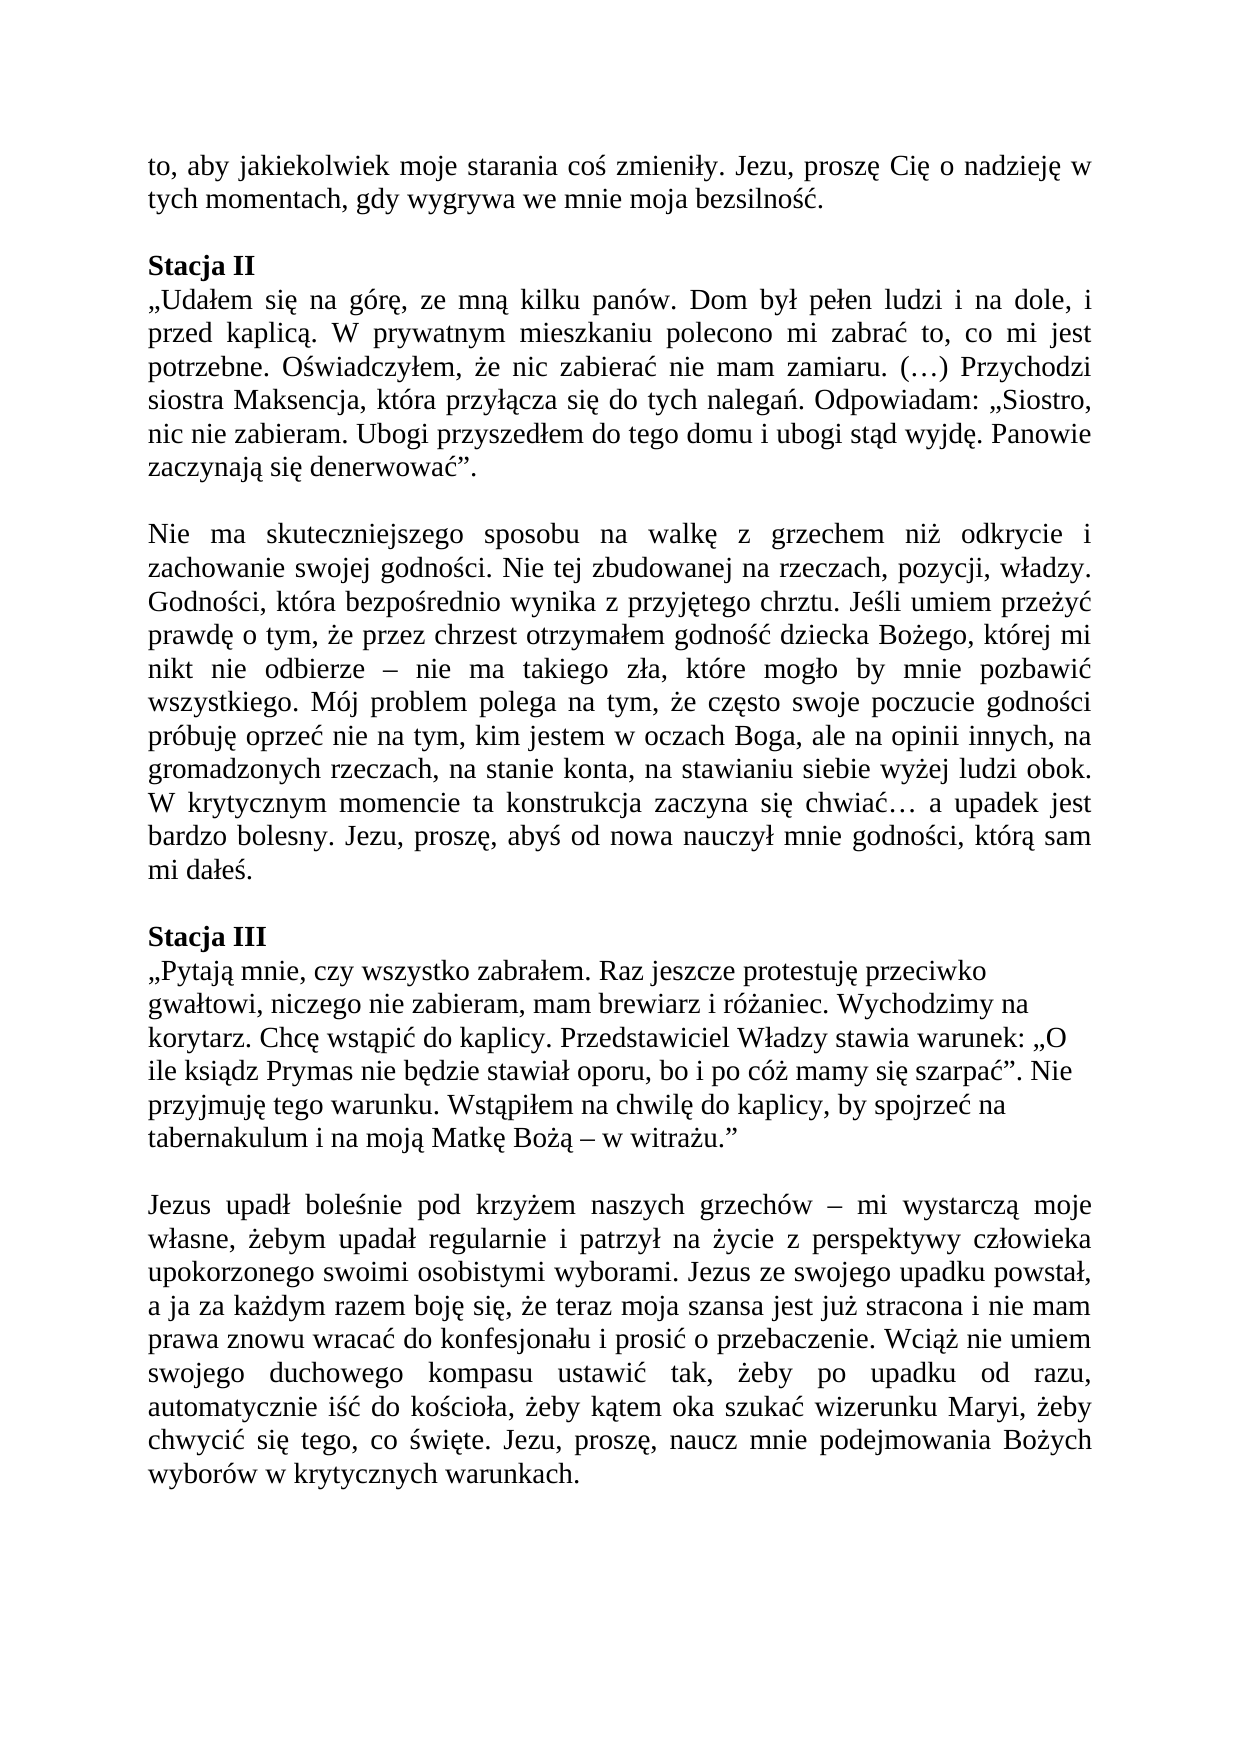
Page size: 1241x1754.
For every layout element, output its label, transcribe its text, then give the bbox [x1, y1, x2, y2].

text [148, 148, 1093, 215]
text Stacja II [148, 248, 1093, 282]
text Nie ma skuteczniejszego sposobu na walkę z grzechem niż odkrycie i zachowanie swojej godności. Nie tej zbudowanej na rzeczach, pozycji, władzy. Godności, która bezpośrednio wynika z przyjętego chrztu. Jeśli umiem przeżyć prawdę o tym, że przez chrzest otrzymałem godność dziecka Bożego, której mi nikt nie odbierze – nie ma takiego zła, które mogło by mnie pozbawić wszystkiego. Mój problem polega na tym, że często swoje poczucie godności próbuję oprzeć nie na tym, kim jestem w oczach Boga, ale na opinii innych, na gromadzonych rzeczach, na stanie konta, na stawianiu siebie wyżej ludzi obok. W krytycznym momencie ta konstrukcja zaczyna się chwiać… a upadek jest bardzo bolesny. Jezu, proszę, abyś od nowa nauczył mnie godności, którą sam mi dałeś. [148, 517, 1093, 886]
text „Udałem się na górę, ze mną kilku panów. Dom był pełen ludzi i na dole, i przed kaplicą. W prywatnym mieszkaniu polecono mi zabrać to, co mi jest potrzebne. Oświadczyłem, że nic zabierać nie mam zamiaru. (…) Przychodzi siostra Maksencja, która przyłącza się do tych nalegań. Odpowiadam: „Siostro, nic nie zabieram. Ubogi przyszedłem do tego domu i ubogi stąd wyjdę. Panowie zaczynają się denerwować”. [148, 282, 1093, 483]
text Stacja III [148, 919, 1093, 953]
text „Pytają mnie, czy wszystko zabrałem. Raz jeszcze protestuję przeciwko gwałtowi, niczego nie zabieram, mam brewiarz i różaniec. Wychodzimy na korytarz. Chcę wstąpić do kaplicy. Przedstawiciel Władzy stawia warunek: „O ile ksiądz Prymas nie będzie stawiał oporu, bo i po cóż mamy się szarpać”. Nie przyjmuję tego warunku. Wstąpiłem na chwilę do kaplicy, by spojrzeć na tabernakulum i na moją Matkę Bożą – w witrażu.” [148, 953, 1093, 1154]
text Jezus upadł boleśnie pod krzyżem naszych grzechów – mi wystarczą moje własne, żebym upadał regularnie i patrzył na życie z perspektywy człowieka upokorzonego swoimi osobistymi wyborami. Jezus ze swojego upadku powstał, a ja za każdym razem boję się, że teraz moja szansa jest już stracona i nie mam prawa znowu wracać do konfesjonału i prosić o przebaczenie. Wciąż nie umiem swojego duchowego kompasu ustawić tak, żeby po upadku od razu, automatycznie iść do kościoła, żeby kątem oka szukać wizerunku Maryi, żeby chwycić się tego, co święte. Jezu, proszę, naucz mnie podejmowania Bożych wyborów w krytycznych warunkach. [148, 1187, 1093, 1489]
